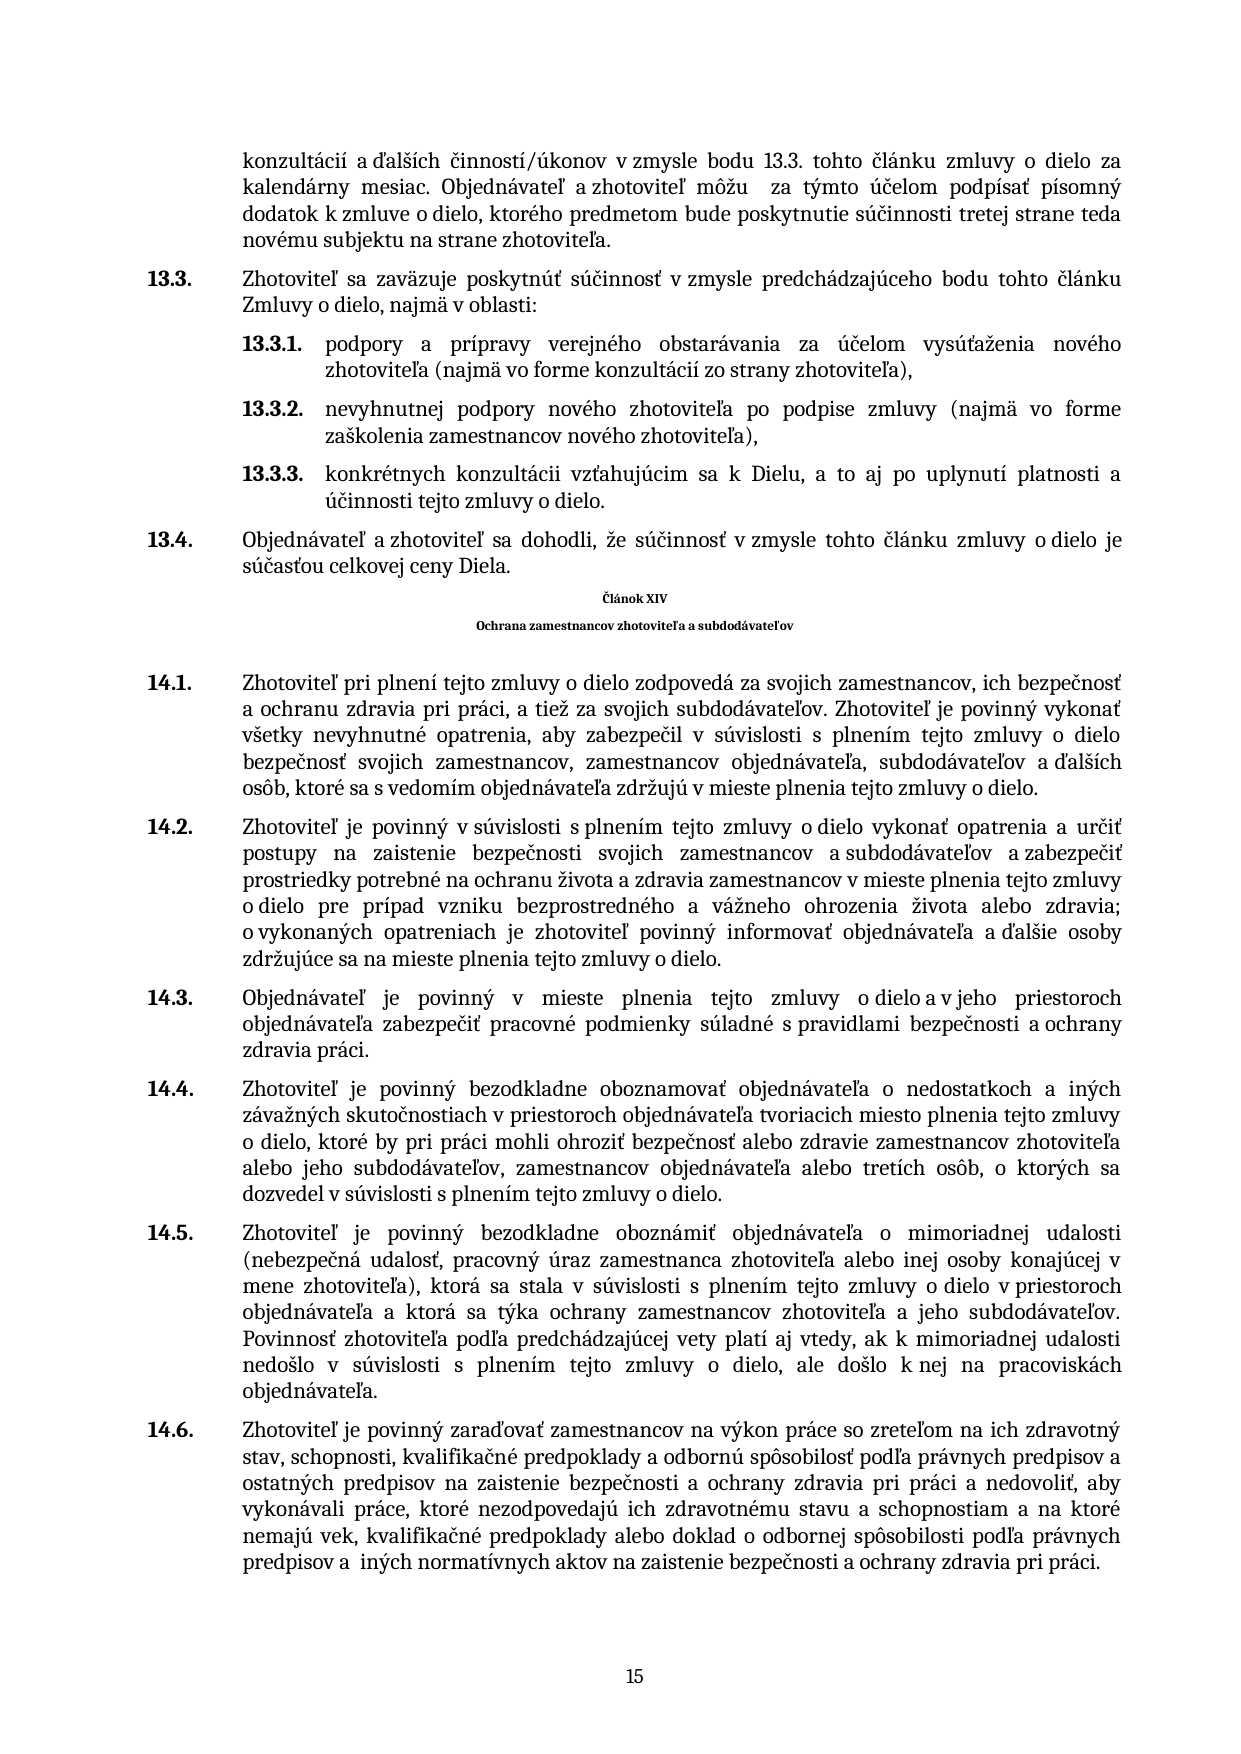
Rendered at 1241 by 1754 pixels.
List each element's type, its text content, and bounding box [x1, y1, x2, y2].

list Zhotoviteľ je povinný zaraďovať zamestnancov na výkon práce so zreteľom na ich zdravotný stav, schopnosti, kvalifikačné predpoklady a odbornú spôsobilosť podľa právnych predpisov a ostatných predpisov na zaistenie bezpečnosti a ochrany zdravia pri práci a nedovoliť, aby vykonávali práce, ktoré nezodpovedajú ich zdravotnému stavu a schopnostiam a na ktoré nemajú vek, kvalifikačné predpoklady alebo doklad o odbornej spôsobilosti podľa právnych predpisov a iných normatívnych aktov na zaistenie bezpečnosti a ochrany zdravia pri práci. [148, 1417, 1122, 1575]
subtitle Článok XIV [148, 592, 1122, 618]
list Zhotoviteľ je povinný bezodkladne oboznamovať objednávateľa o nedostatkoch a iných závažných skutočnostiach v priestoroch objednávateľa tvoriacich miesto plnenia tejto zmluvy o dielo, ktoré by pri práci mohli ohroziť bezpečnosť alebo zdravie zamestnancov zhotoviteľa alebo jeho subdodávateľov, zamestnancov objednávateľa alebo tretích osôb, o ktorých sa dozvedel v súvislosti s plnením tejto zmluvy o dielo. [148, 1076, 1122, 1208]
list Objednávateľ a zhotoviteľ sa dohodli, že súčinnosť v zmysle tohto článku zmluvy o dielo je súčasťou celkovej ceny Diela. [148, 526, 1122, 579]
list Zhotoviteľ je povinný v súvislosti s plnením tejto zmluvy o dielo vykonať opatrenia a určiť postupy na zaistenie bezpečnosti svojich zamestnancov a subdodávateľov a zabezpečiť prostriedky potrebné na ochranu života a zdravia zamestnancov v mieste plnenia tejto zmluvy o dielo pre prípad vzniku bezprostredného a vážneho ohrozenia života alebo zdravia; o vykonaných opatreniach je zhotoviteľ povinný informovať objednávateľa a ďalšie osoby zdržujúce sa na mieste plnenia tejto zmluvy o dielo. [148, 814, 1122, 972]
list Zhotoviteľ sa zaväzuje poskytnúť súčinnosť v zmysle predchádzajúceho bodu tohto článku Zmluvy o dielo, najmä v oblasti: [148, 266, 1122, 318]
list Zhotoviteľ pri plnení tejto zmluvy o dielo zodpovedá za svojich zamestnancov, ich bezpečnosť a ochranu zdravia pri práci, a tiež za svojich subdodávateľov. Zhotoviteľ je povinný vykonať všetky nevyhnutné opatrenia, aby zabezpečil v súvislosti s plnením tejto zmluvy o dielo bezpečnosť svojich zamestnancov, zamestnancov objednávateľa, subdodávateľov a ďalších osôb, ktoré sa s vedomím objednávateľa zdržujú v mieste plnenia tejto zmluvy o dielo. [148, 669, 1122, 801]
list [148, 148, 1122, 253]
list nevyhnutnej podpory nového zhotoviteľa po podpise zmluvy (najmä vo forme zaškolenia zamestnancov nového zhotoviteľa), [242, 396, 1122, 449]
list podpory a prípravy verejného obstarávania za účelom vysúťaženia nového zhotoviteľa (najmä vo forme konzultácií zo strany zhotoviteľa), [242, 331, 1122, 383]
list Zhotoviteľ je povinný bezodkladne oboznámiť objednávateľa o mimoriadnej udalosti (nebezpečná udalosť, pracovný úraz zamestnanca zhotoviteľa alebo inej osoby konajúcej v mene zhotoviteľa), ktorá sa stala v súvislosti s plnením tejto zmluvy o dielo v priestoroch objednávateľa a ktorá sa týka ochrany zamestnancov zhotoviteľa a jeho subdodávateľov. Povinnosť zhotoviteľa podľa predchádzajúcej vety platí aj vtedy, ak k mimoriadnej udalosti nedošlo v súvislosti s plnením tejto zmluvy o dielo, ale došlo k nej na pracoviskách objednávateľa. [148, 1220, 1122, 1404]
list konkrétnych konzultácii vzťahujúcim sa k Dielu, a to aj po uplynutí platnosti a účinnosti tejto zmluvy o dielo. [242, 461, 1122, 514]
list Objednávateľ je povinný v mieste plnenia tejto zmluvy o dielo a v jeho priestoroch objednávateľa zabezpečiť pracovné podmienky súladné s pravidlami bezpečnosti a ochrany zdravia práci. [148, 984, 1122, 1063]
subtitle Ochrana zamestnancov zhotoviteľa a subdodávateľov [148, 618, 1122, 644]
